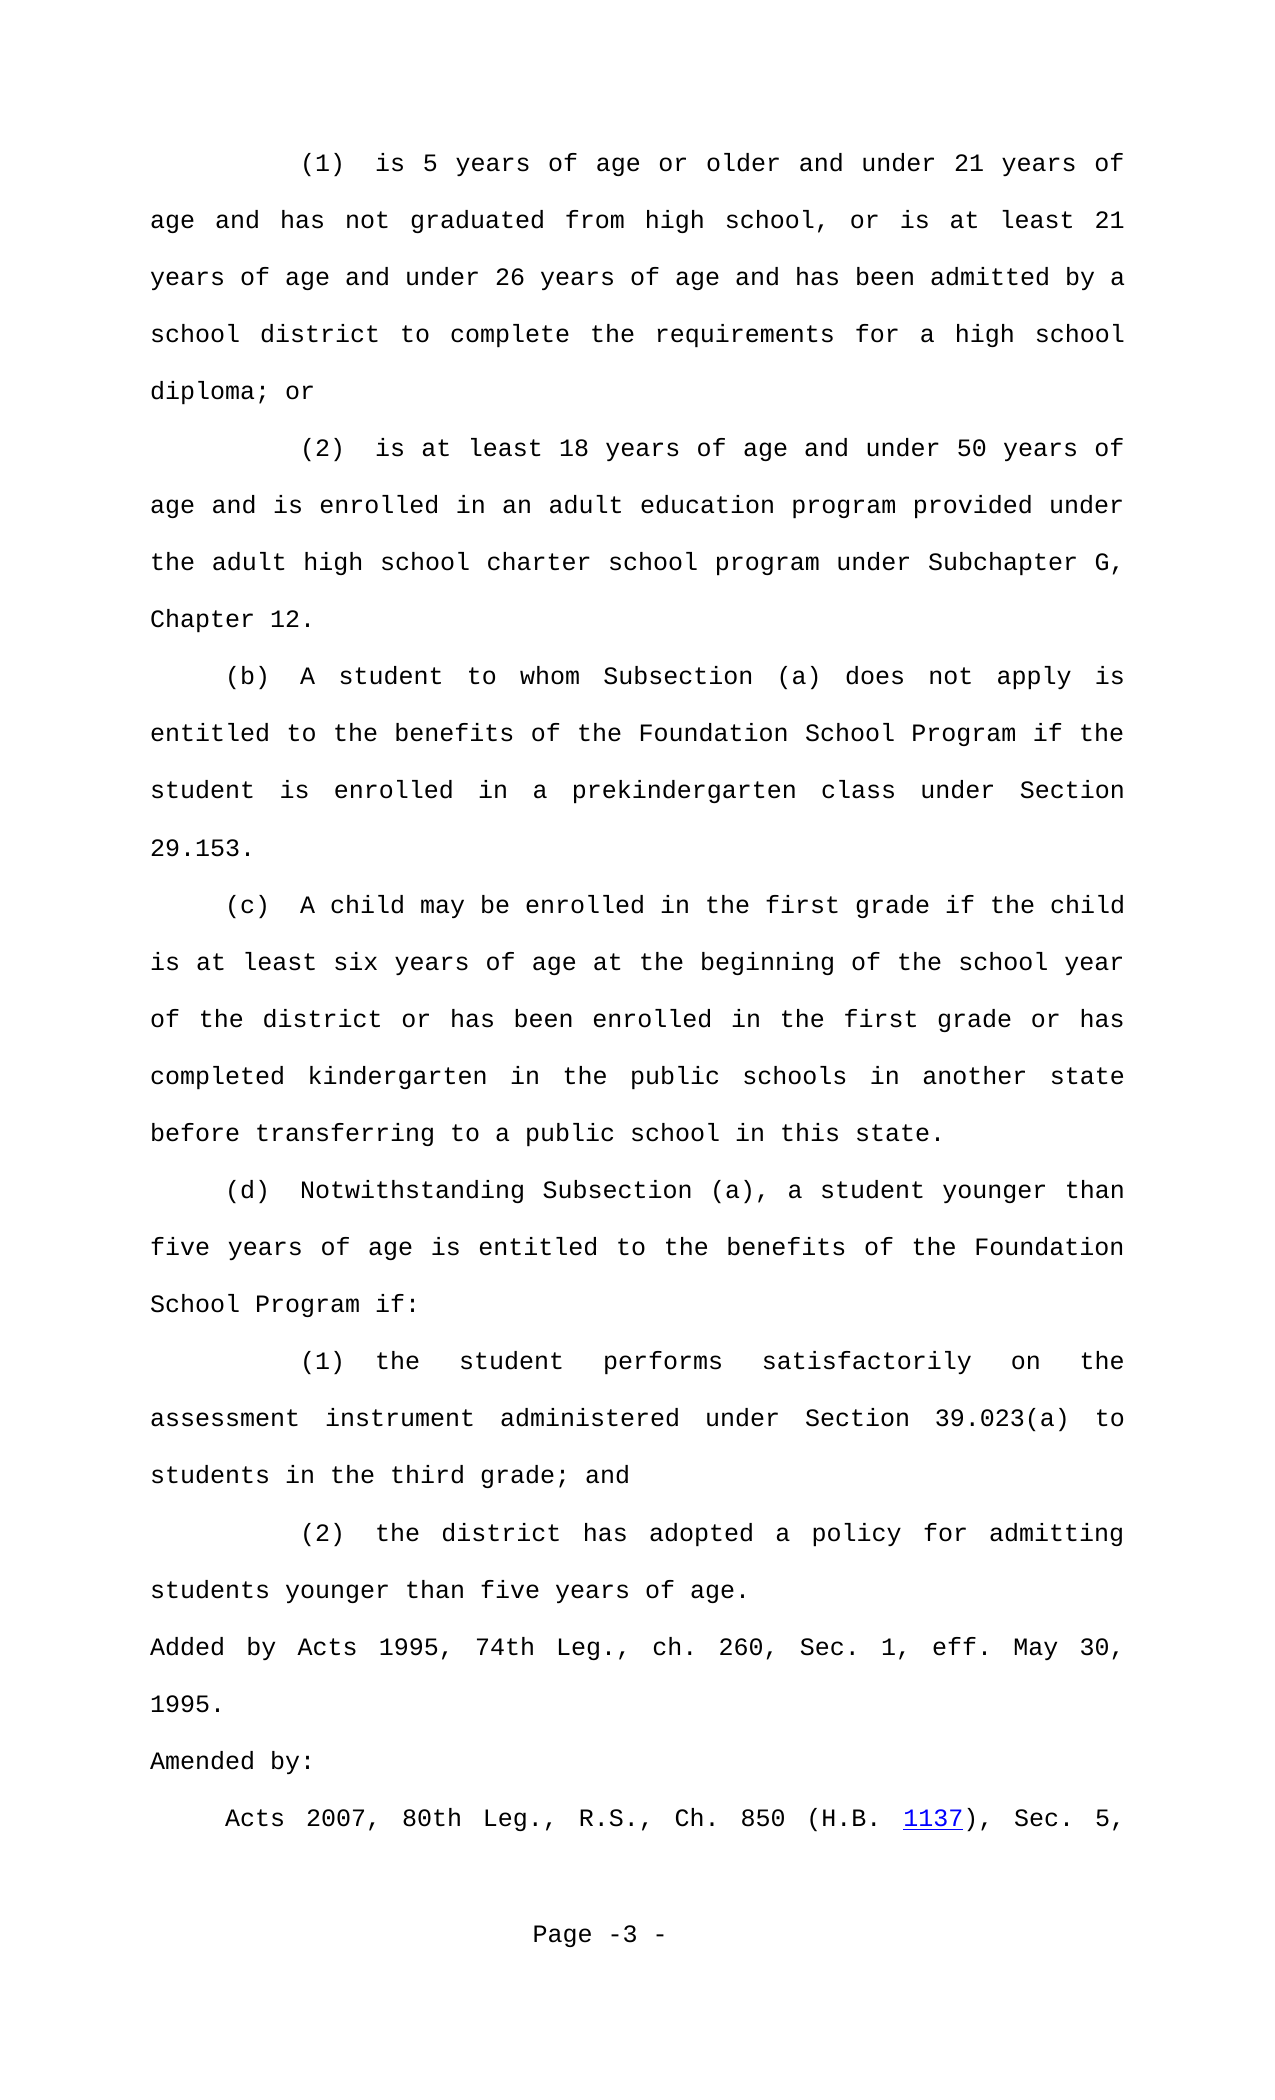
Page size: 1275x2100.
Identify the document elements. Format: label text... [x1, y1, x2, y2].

text (c) A child may be enrolled in the first grade if the child is at least six years of age at the beginning of the school year of the district or has been enrolled in the first grade or has completed kindergarten in the public schools in another state before transferring to a public school in this state. [150, 892, 1125, 1149]
text (b) A student to whom Subsection (a) does not apply is entitled to the benefits of the Foundation School Program if the student is enrolled in a prekindergarten class under Section 29.153. [150, 664, 1125, 863]
text (1) is 5 years of age or older and under 21 years of age and has not graduated from high school, or is at least 21 years of age and under 26 years of age and has been admitted by a school district to complete the requirements for a high school diploma; or [150, 150, 1125, 407]
text (2) is at least 18 years of age and under 50 years of age and is enrolled in an adult education program provided under the adult high school charter school program under Subchapter G, Chapter 12. [150, 435, 1125, 635]
text Added by Acts 1995, 74th Leg., ch. 260, Sec. 1, eff. May 30, 1995. [150, 1634, 1125, 1720]
text (2) the district has adopted a policy for admitting students younger than five years of age. [150, 1520, 1125, 1606]
text Amended by: [150, 1748, 1125, 1777]
text (1) the student performs satisfactorily on the assessment instrument administered under Section 39.023(a) to students in the third grade; and [150, 1349, 1125, 1491]
text (d) Notwithstanding Subsection (a), a student younger than five years of age is entitled to the benefits of the Foundation School Program if: [150, 1177, 1125, 1320]
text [150, 1805, 1125, 1834]
